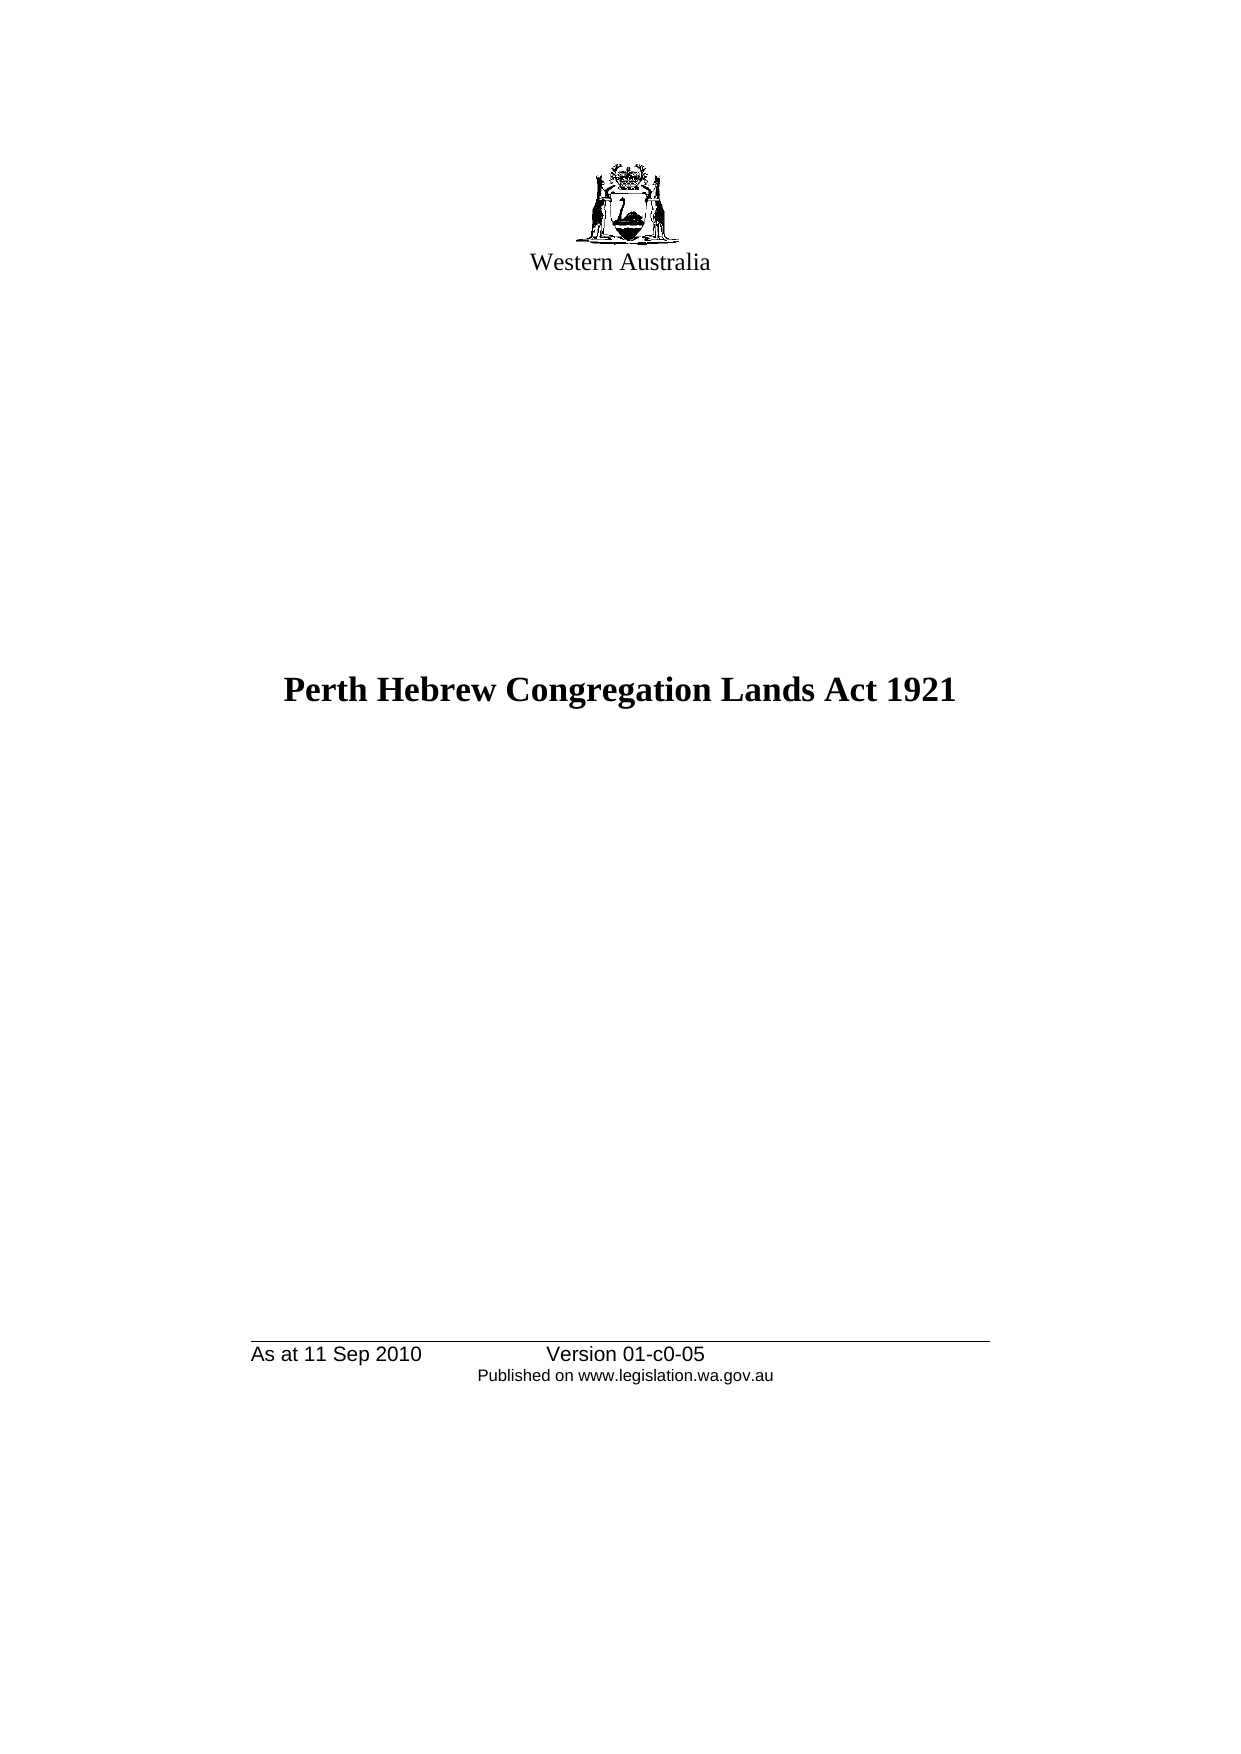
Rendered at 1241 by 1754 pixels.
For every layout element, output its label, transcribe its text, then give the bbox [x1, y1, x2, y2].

picture [575, 162, 679, 246]
text Western Australia [251, 247, 990, 276]
text Perth Hebrew Congregation Lands Act 1921 [251, 668, 990, 709]
